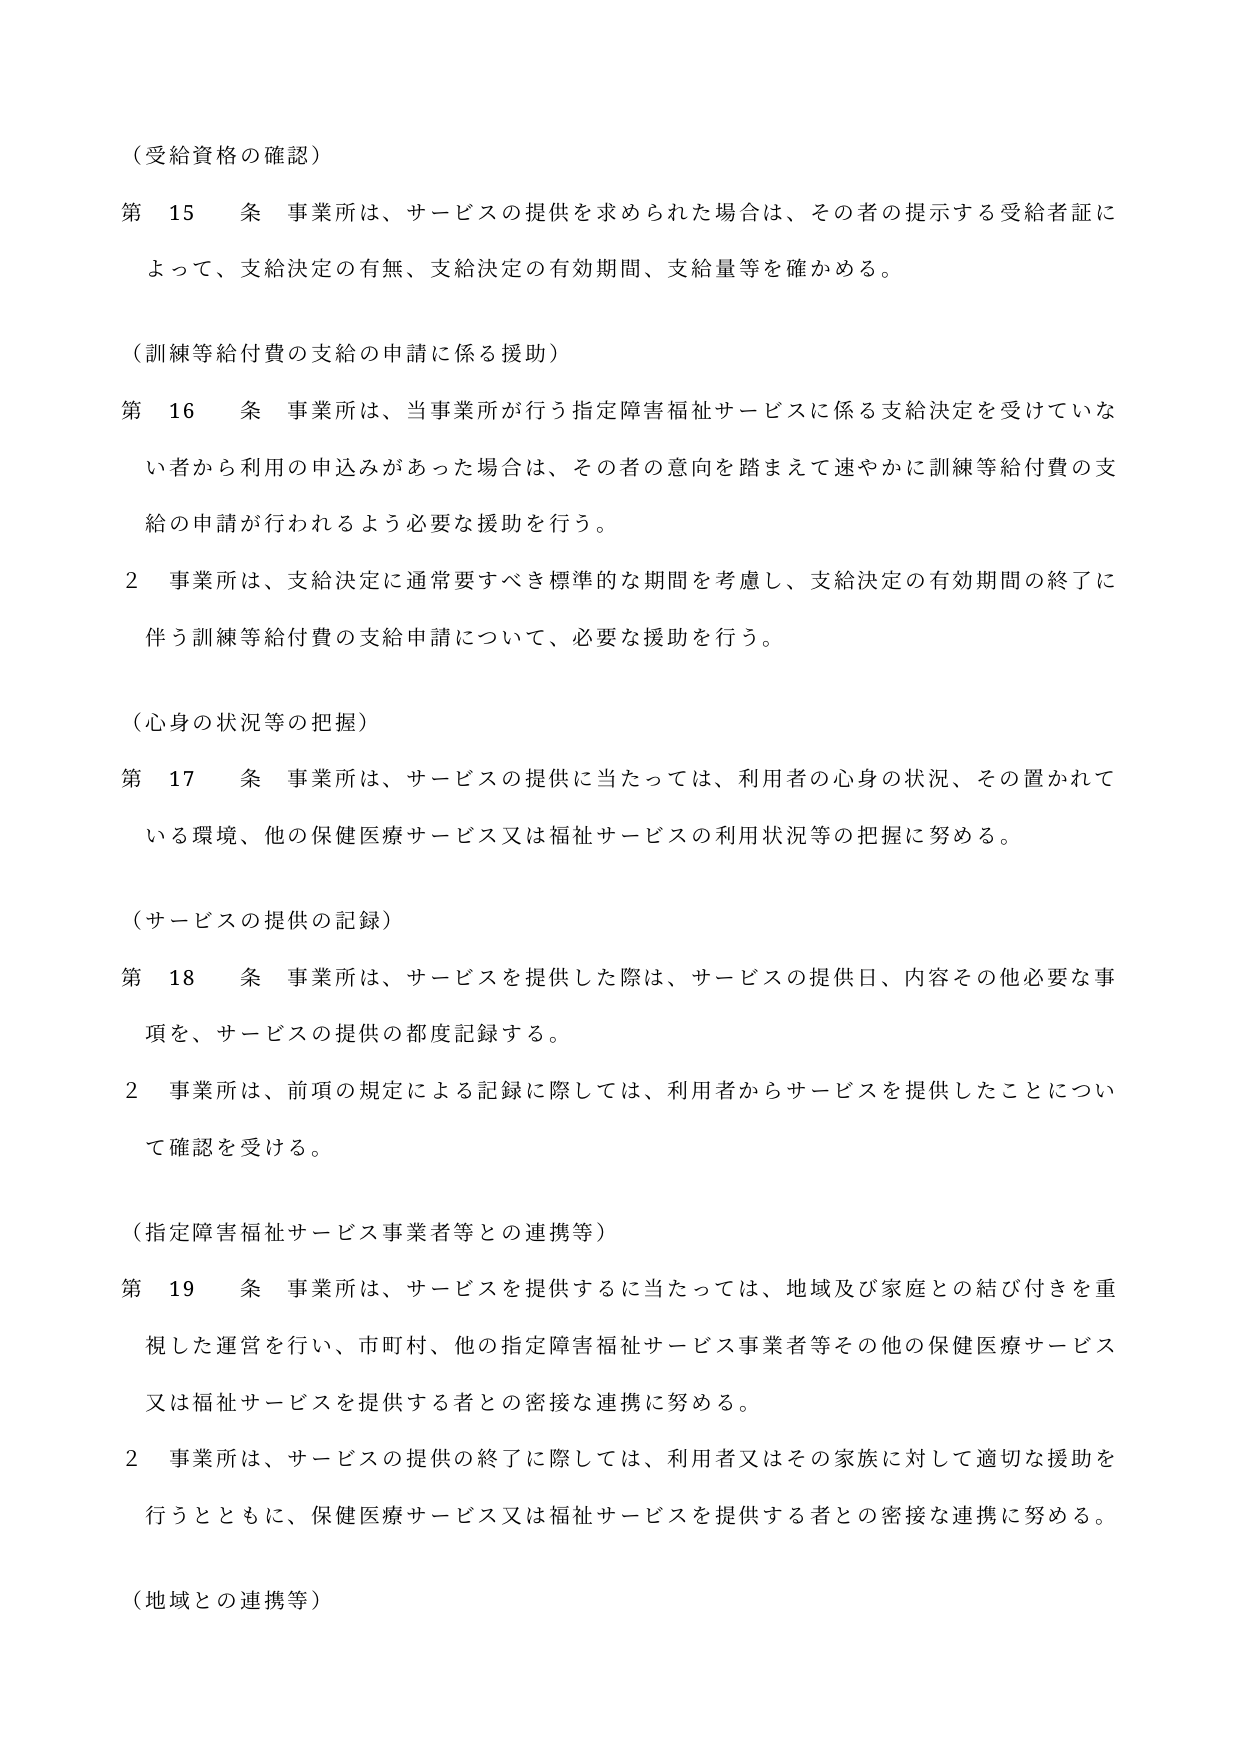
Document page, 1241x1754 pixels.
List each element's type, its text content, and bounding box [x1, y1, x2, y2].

text 第19条 事業所は、サービスを提供するに当たっては、地域及び家庭との結び付きを重視した運営を行い、市町村、他の指定障害福祉サービス事業者等その他の保健医療サービス又は福祉サービスを提供する者との密接な連携に努める。 [121, 1259, 1119, 1429]
text （サービスの提供の記録） [121, 891, 1119, 948]
text 第18条 事業所は、サービスを提供した際は、サービスの提供日、内容その他必要な事項を、サービスの提供の都度記録する。 [121, 948, 1119, 1061]
text （指定障害福祉サービス事業者等との連携等） [121, 1203, 1119, 1259]
text （受給資格の確認） [121, 126, 1119, 183]
text 第17条 事業所は、サービスの提供に当たっては、利用者の心身の状況、その置かれている環境、他の保健医療サービス又は福祉サービスの利用状況等の把握に努める。 [121, 749, 1119, 863]
text ２ 事業所は、支給決定に通常要すべき標準的な期間を考慮し、支給決定の有効期間の終了に伴う訓練等給付費の支給申請について、必要な援助を行う。 [121, 551, 1119, 664]
text 第16条 事業所は、当事業所が行う指定障害福祉サービスに係る支給決定を受けていない者から利用の申込みがあった場合は、その者の意向を踏まえて速やかに訓練等給付費の支給の申請が行われるよう必要な援助を行う。 [121, 381, 1119, 551]
text ２ 事業所は、前項の規定による記録に際しては、利用者からサービスを提供したことについて確認を受ける。 [121, 1061, 1119, 1174]
text （心身の状況等の把握） [121, 693, 1119, 749]
text ２ 事業所は、サービスの提供の終了に際しては、利用者又はその家族に対して適切な援助を行うとともに、保健医療サービス又は福祉サービスを提供する者との密接な連携に努める。 [121, 1429, 1119, 1543]
text （地域との連携等） [121, 1571, 1119, 1628]
text （訓練等給付費の支給の申請に係る援助） [121, 324, 1119, 381]
text 第15条 事業所は、サービスの提供を求められた場合は、その者の提示する受給者証によって、支給決定の有無、支給決定の有効期間、支給量等を確かめる。 [121, 183, 1119, 296]
